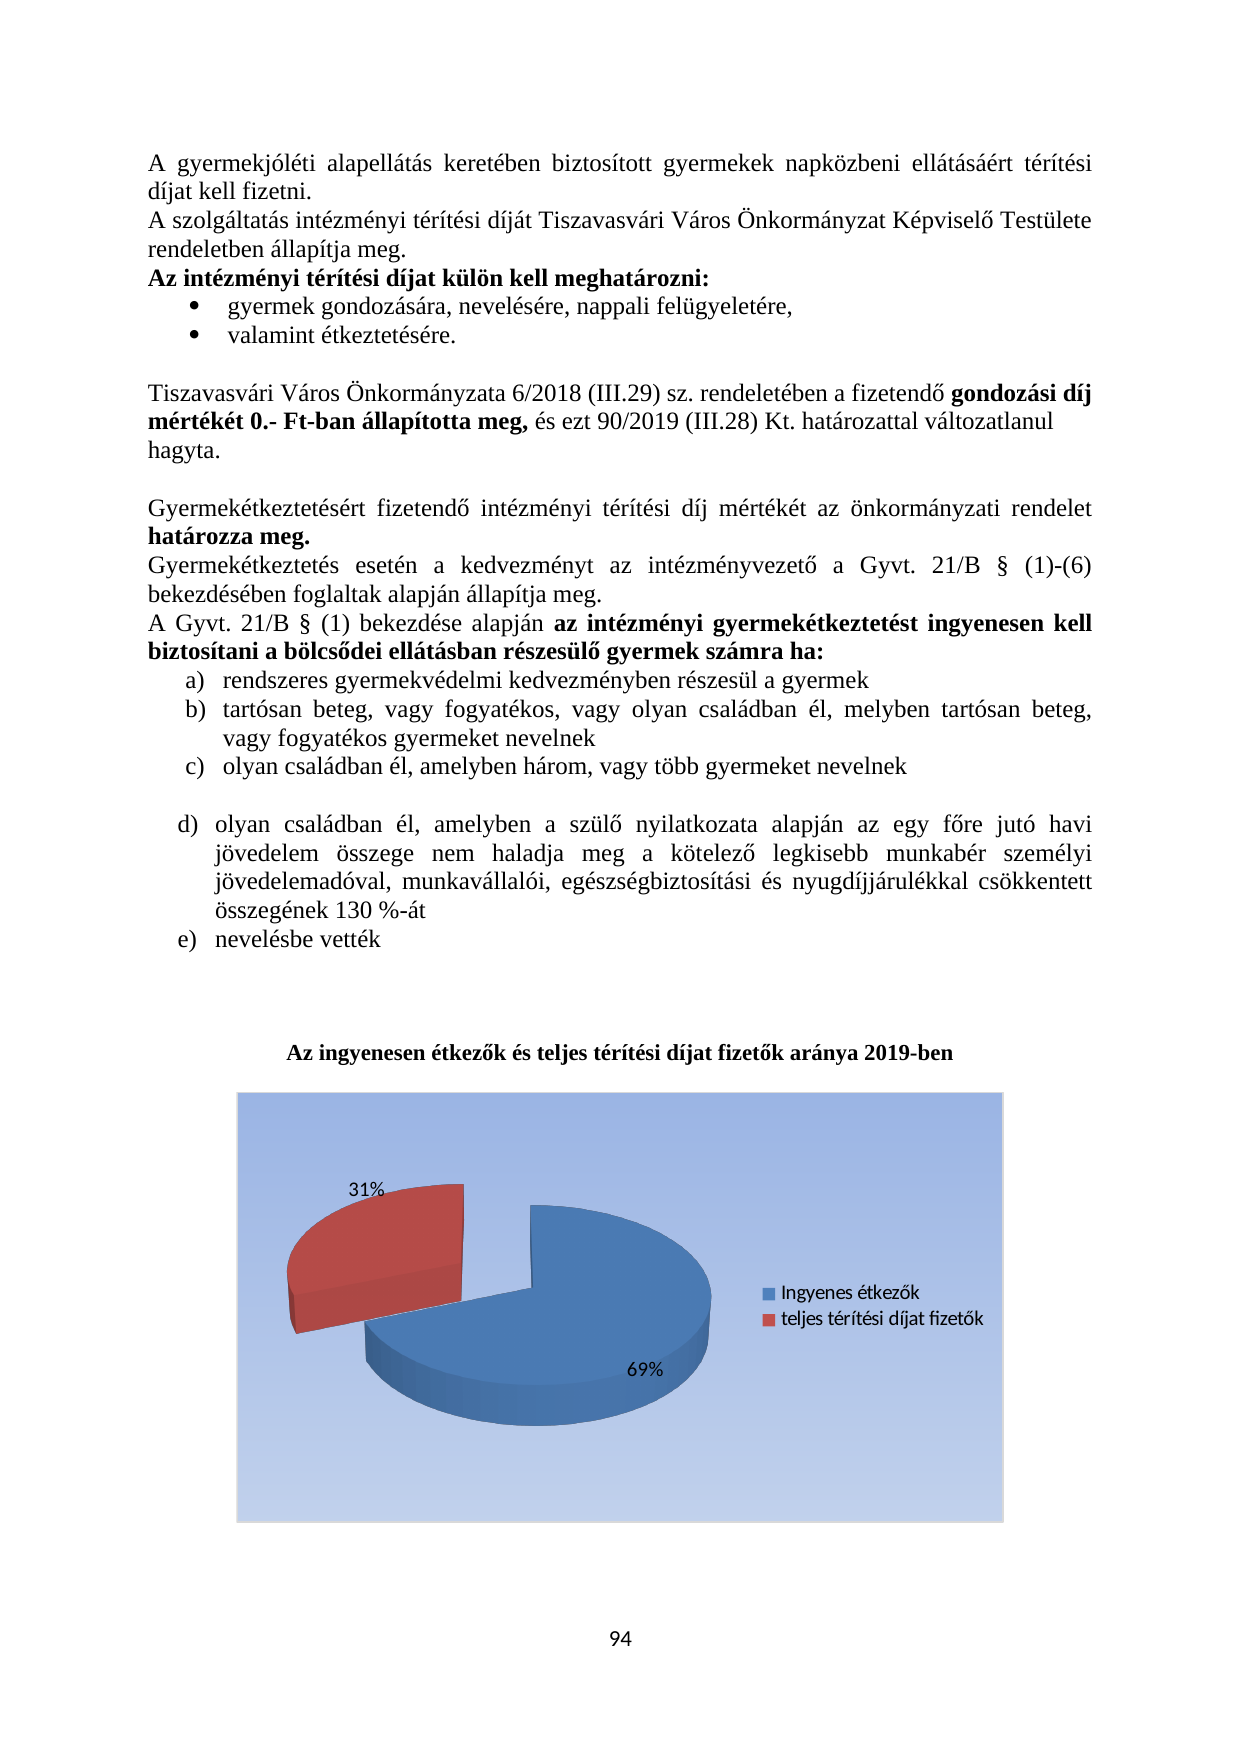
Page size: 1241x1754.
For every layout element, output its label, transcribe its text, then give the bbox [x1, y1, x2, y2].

list olyan családban él, amelyben a szülő nyilatkozata alapján az egy főre jutó havi jövedelem összege nem haladja meg a kötelező legkisebb munkabér személyi jövedelemadóval, munkavállalói, egészségbiztosítási és nyugdíjjárulékkal csökkentett összegének 130 %-át [177, 809, 1093, 924]
text Tiszavasvári Város Önkormányzata 6/2018 (III.29) sz. rendeletében a fizetendő gondozási díj mértékét 0.- Ft-ban állapította meg, és ezt 90/2019 (III.28) Kt. határozattal változatlanul hagyta. [148, 378, 1093, 464]
text Gyermekétkeztetésért fizetendő intézményi térítési díj mértékét az önkormányzati rendelet határozza meg. [148, 493, 1093, 550]
list valamint étkeztetésére. [190, 320, 1093, 349]
list tartósan beteg, vagy fogyatékos, vagy olyan családban él, melyben tartósan beteg, vagy fogyatékos gyermeket nevelnek [185, 694, 1093, 751]
list rendszeres gyermekvédelmi kedvezményben részesül a gyermek [185, 665, 1093, 694]
list gyermek gondozására, nevelésére, nappali felügyeletére, [190, 291, 1093, 320]
text Gyermekétkeztetés esetén a kedvezményt az intézményvezető a Gyvt. 21/B § (1)-(6) bekezdésében foglaltak alapján állapítja meg. [148, 550, 1093, 608]
list nevelésbe vették [177, 924, 1093, 953]
text Az intézményi térítési díjat külön kell meghatározni: [148, 263, 1093, 291]
text A gyermekjóléti alapellátás keretében biztosított gyermekek napközbeni ellátásáért térítési díjat kell fizetni. [148, 148, 1093, 205]
list olyan családban él, amelyben három, vagy több gyermeket nevelnek [185, 751, 1093, 780]
text A Gyvt. 21/B § (1) bekezdése alapján az intézményi gyermekétkeztetést ingyenesen kell biztosítani a bölcsődei ellátásban részesülő gyermek számra ha: [148, 608, 1093, 665]
text A szolgáltatás intézményi térítési díját Tiszavasvári Város Önkormányzat Képviselő Testülete rendeletben állapítja meg. [148, 205, 1093, 263]
text Az ingyenesen étkezők és teljes térítési díjat fizetők aránya 2019-ben [148, 1039, 1093, 1065]
